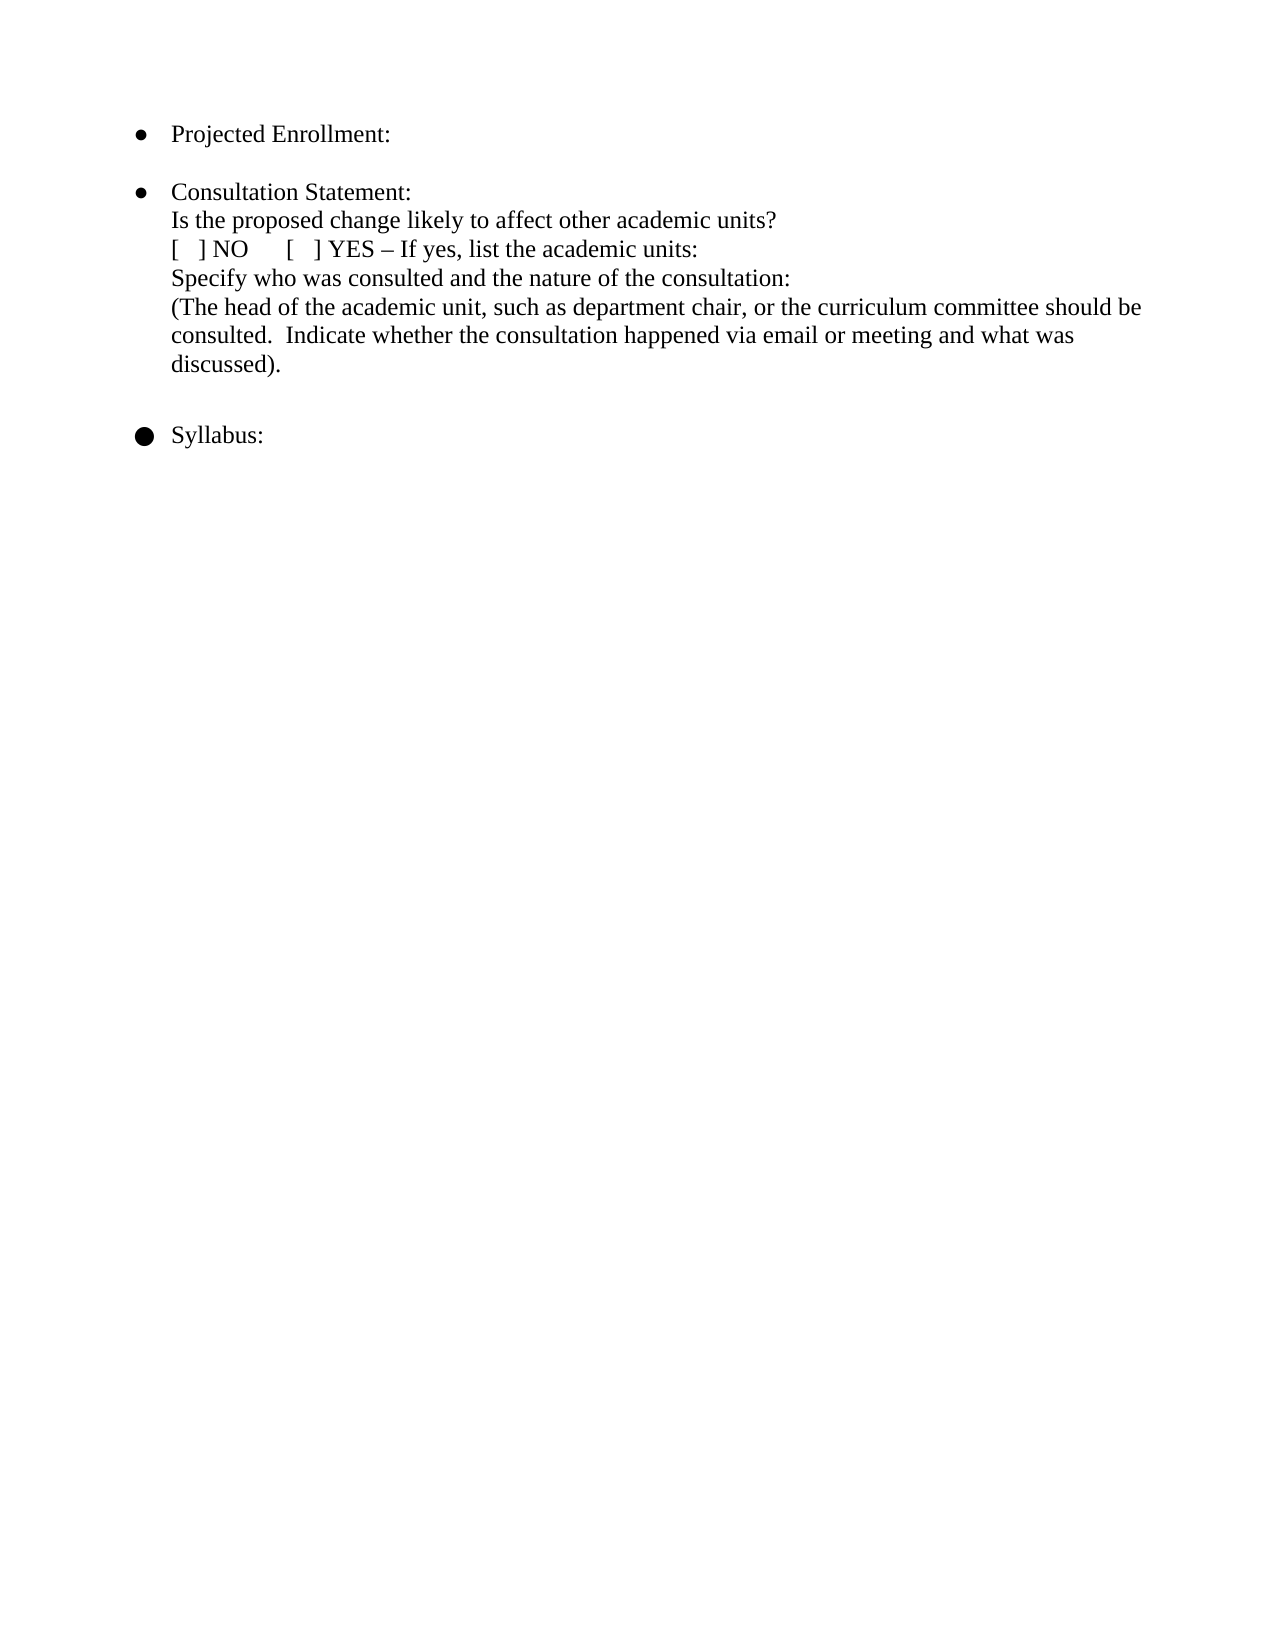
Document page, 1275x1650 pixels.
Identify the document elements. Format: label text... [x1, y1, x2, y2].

list Syllabus: [133, 407, 1183, 458]
text Is the proposed change likely to affect other academic units? [133, 206, 1183, 234]
list Projected Enrollment: [133, 119, 1183, 148]
text Specify who was consulted and the nature of the consultation: [171, 263, 1183, 292]
text [ ] NO [ ] YES – If yes, list the academic units: [171, 234, 1183, 263]
list Consultation Statement: [133, 177, 1183, 206]
text (The head of the academic unit, such as department chair, or the curriculum committee should be consulted. Indicate whether the consultation happened via email or meeting and what was discussed). [171, 292, 1183, 378]
